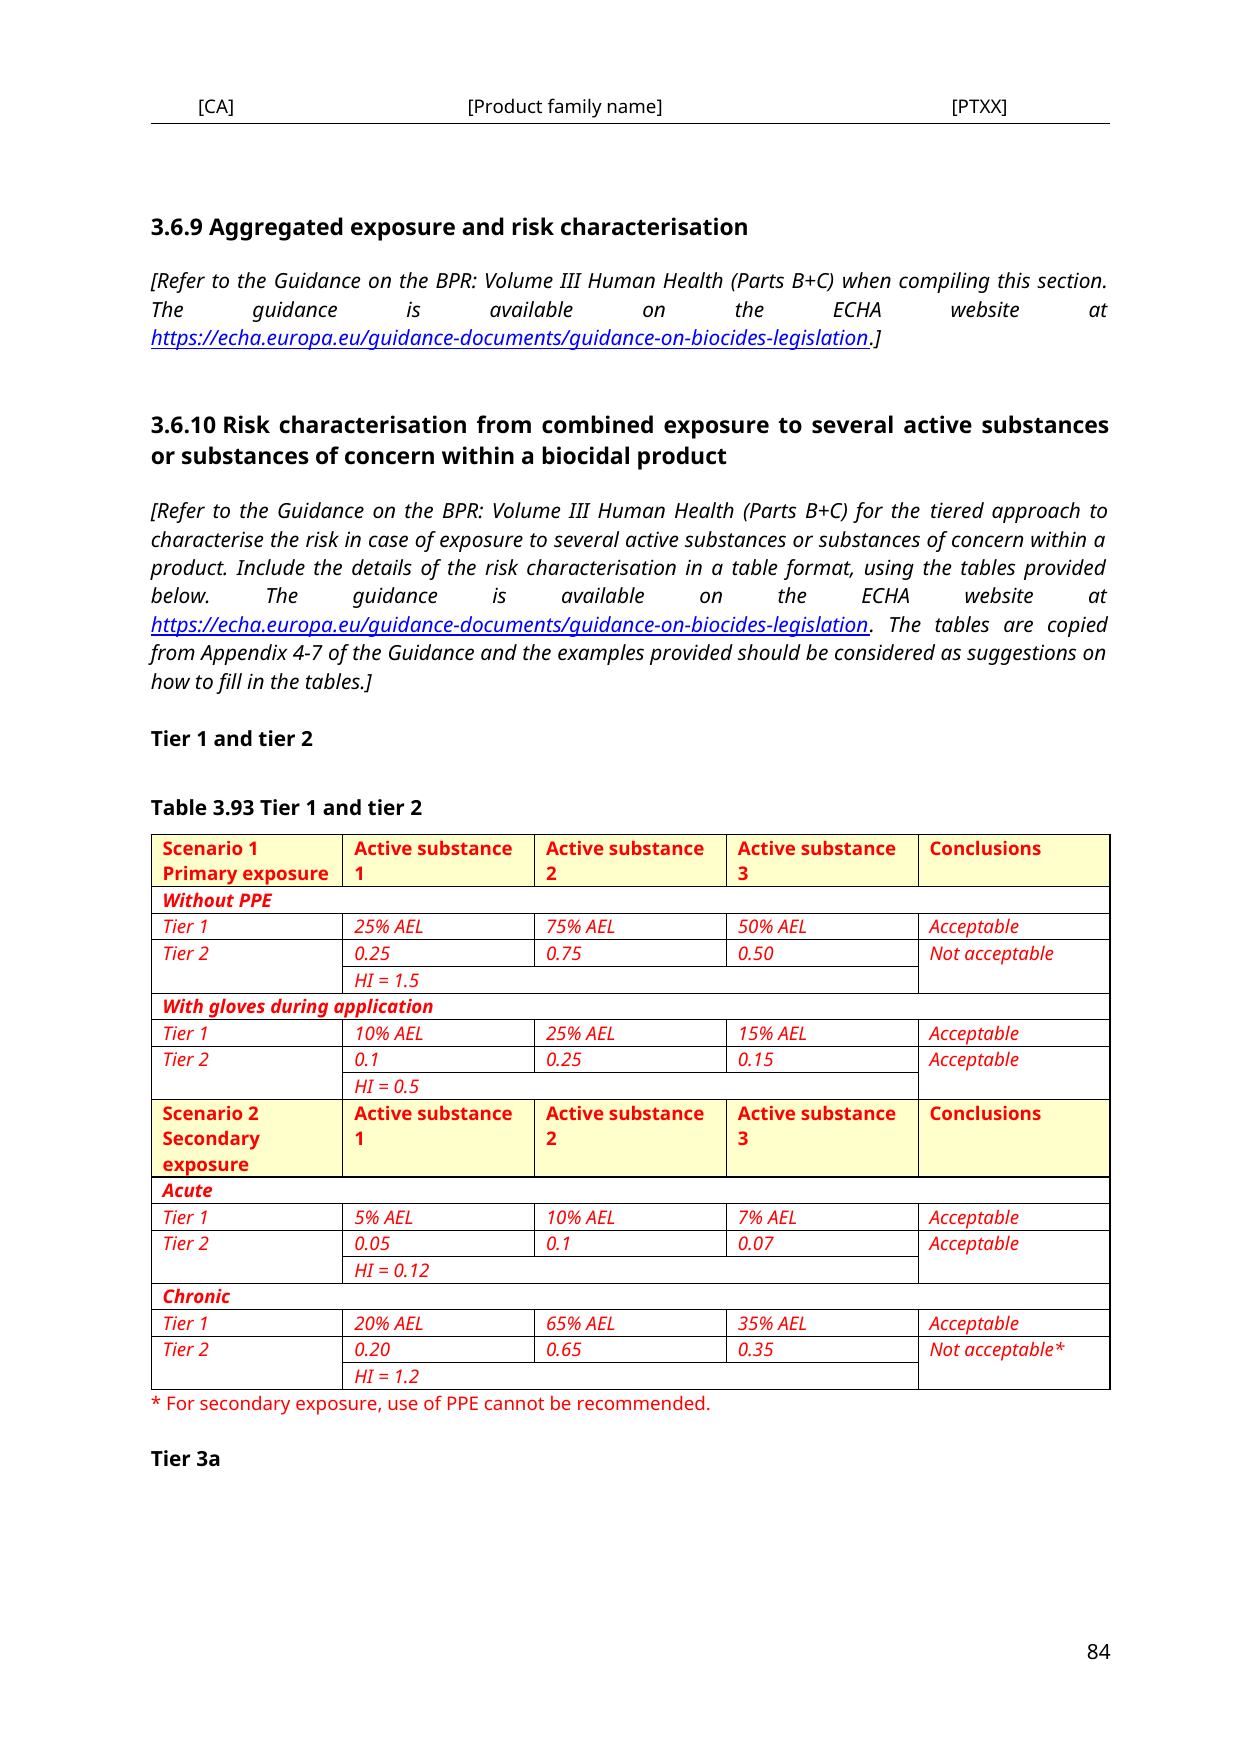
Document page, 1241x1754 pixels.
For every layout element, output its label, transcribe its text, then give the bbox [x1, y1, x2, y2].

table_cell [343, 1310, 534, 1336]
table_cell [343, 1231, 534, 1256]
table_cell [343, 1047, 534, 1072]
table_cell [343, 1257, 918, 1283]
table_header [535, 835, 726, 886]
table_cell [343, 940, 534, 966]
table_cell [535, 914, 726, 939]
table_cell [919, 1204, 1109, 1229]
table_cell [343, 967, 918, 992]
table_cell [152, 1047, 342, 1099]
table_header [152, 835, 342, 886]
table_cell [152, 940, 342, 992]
text * For secondary exposure, use of PPE cannot be recommended. [151, 1390, 1110, 1415]
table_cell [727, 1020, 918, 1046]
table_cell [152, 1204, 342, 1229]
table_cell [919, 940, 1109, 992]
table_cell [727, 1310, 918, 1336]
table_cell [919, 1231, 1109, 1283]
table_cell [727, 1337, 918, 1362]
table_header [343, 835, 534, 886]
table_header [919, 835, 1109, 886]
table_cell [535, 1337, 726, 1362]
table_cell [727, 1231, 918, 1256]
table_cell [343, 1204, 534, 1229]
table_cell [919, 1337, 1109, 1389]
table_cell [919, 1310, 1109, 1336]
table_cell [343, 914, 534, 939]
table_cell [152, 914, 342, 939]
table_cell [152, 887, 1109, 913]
subtitle Risk characterisation from combined exposure to several active substances or substances of concern within a biocidal product [151, 409, 1110, 471]
text [Refer to the Guidance on the BPR: Volume III Human Health (Parts B+C) for the tiered approach to characterise the risk in case of exposure to several active substances or substances of concern within a product. Include the details of the risk characterisation in a table format, using the tables provided below. The guidance is available on the ECHA website at https://echa.europa.eu/guidance-documents/guidance-on-biocides-legislation. The tables are copied from Appendix 4-7 of the Guidance and the examples provided should be considered as suggestions on how to fill in the tables.] [151, 496, 1110, 695]
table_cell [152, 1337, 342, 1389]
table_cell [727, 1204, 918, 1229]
text [Refer to the Guidance on the BPR: Volume III Human Health (Parts B+C) when compiling this section. The guidance is available on the ECHA website at https://echa.europa.eu/guidance-documents/guidance-on-biocides-legislation.] [151, 267, 1110, 352]
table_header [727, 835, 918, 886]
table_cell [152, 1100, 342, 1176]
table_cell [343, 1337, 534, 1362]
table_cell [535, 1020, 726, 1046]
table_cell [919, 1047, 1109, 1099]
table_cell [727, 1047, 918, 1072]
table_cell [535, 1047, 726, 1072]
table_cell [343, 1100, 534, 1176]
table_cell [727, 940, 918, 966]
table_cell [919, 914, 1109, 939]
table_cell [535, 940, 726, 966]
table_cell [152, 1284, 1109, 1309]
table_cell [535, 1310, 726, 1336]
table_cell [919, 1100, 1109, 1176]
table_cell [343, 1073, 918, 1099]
text Tier 1 and tier 2 [151, 724, 1110, 752]
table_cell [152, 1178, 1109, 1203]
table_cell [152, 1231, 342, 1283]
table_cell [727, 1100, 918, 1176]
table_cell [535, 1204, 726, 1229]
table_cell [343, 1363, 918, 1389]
text Tier 3a [151, 1444, 1110, 1472]
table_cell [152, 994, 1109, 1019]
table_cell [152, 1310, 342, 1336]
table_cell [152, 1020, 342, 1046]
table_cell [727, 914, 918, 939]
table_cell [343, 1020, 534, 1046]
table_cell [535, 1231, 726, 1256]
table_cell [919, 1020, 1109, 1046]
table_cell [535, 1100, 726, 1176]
subtitle Aggregated exposure and risk characterisation [151, 210, 1110, 242]
